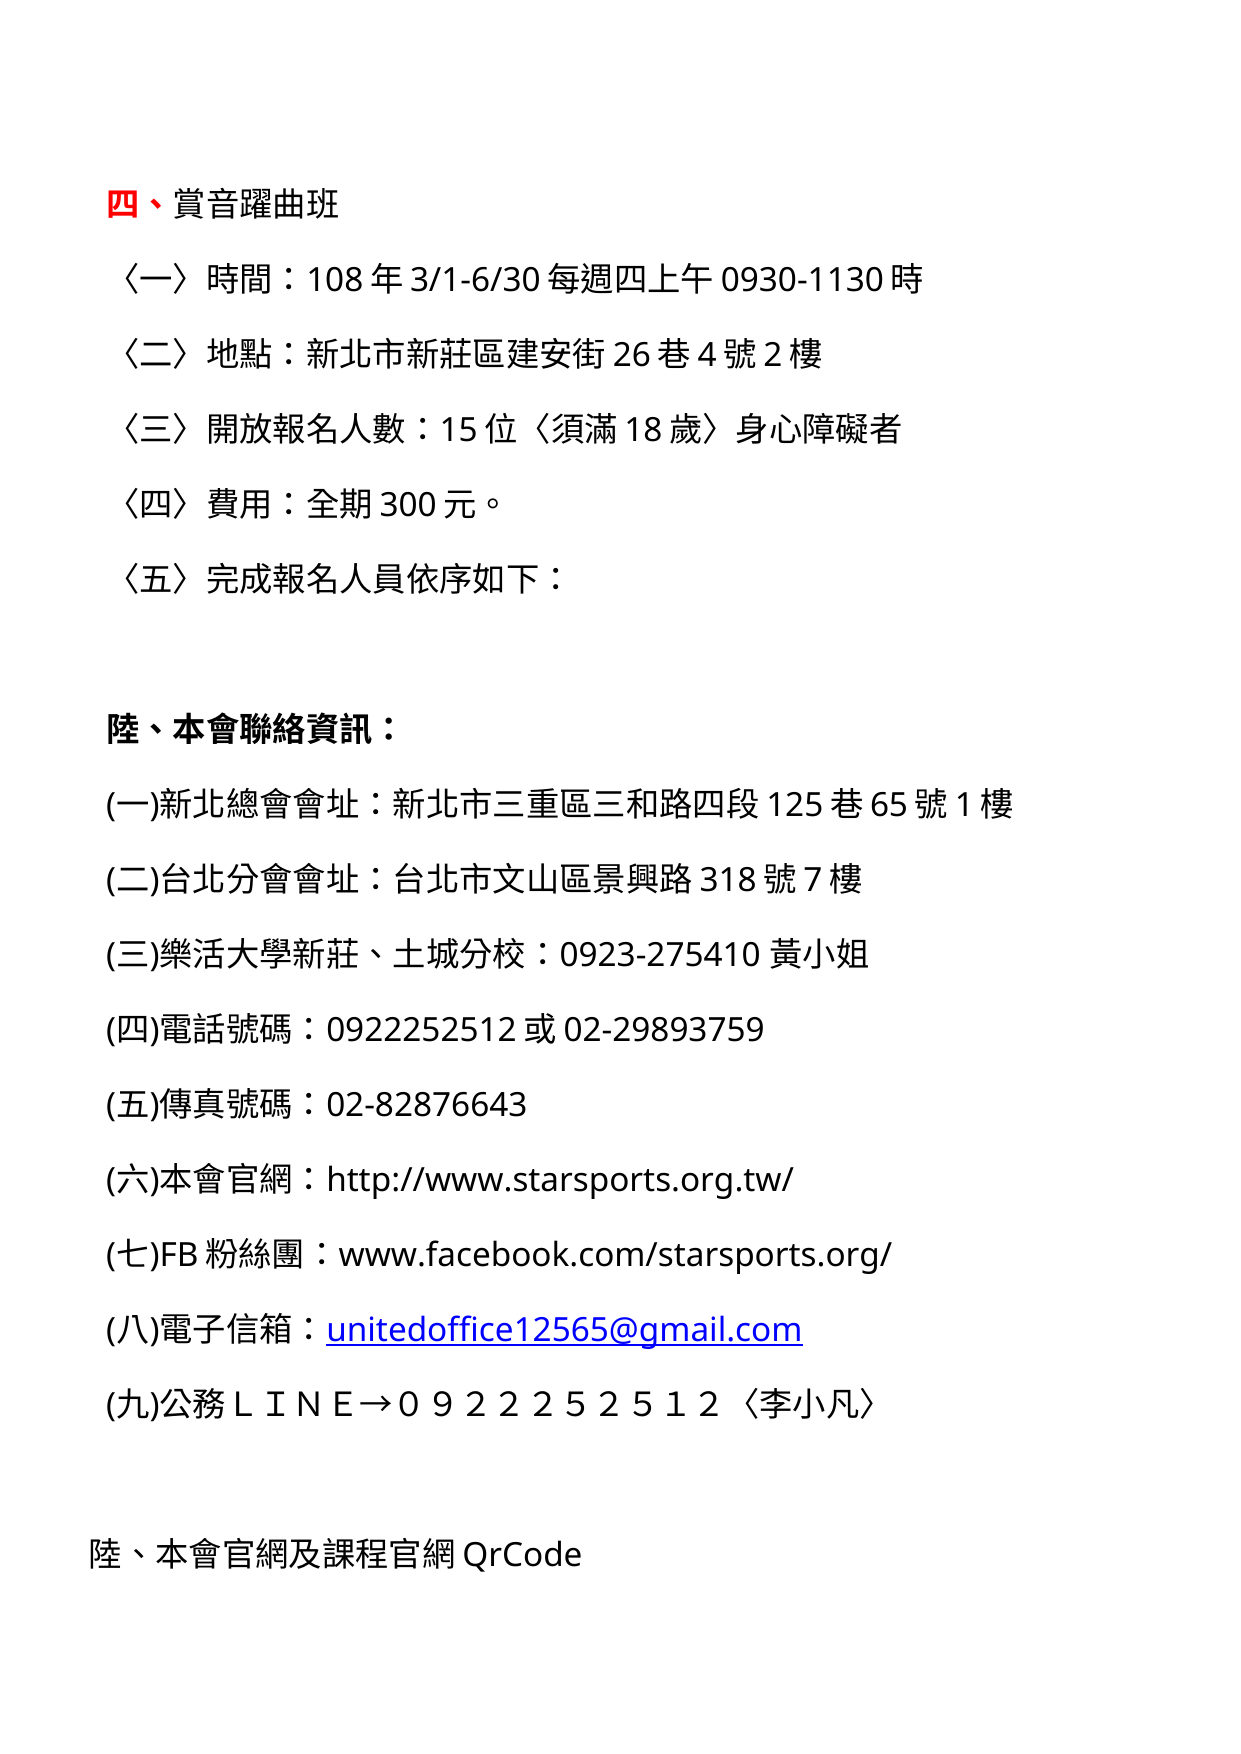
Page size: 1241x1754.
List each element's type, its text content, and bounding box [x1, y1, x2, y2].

text (四)電話號碼：0922252512或02-29893759 (五)傳真號碼：02-82876643 (六)本會官網：http://www.starsports.org.tw/ (七)FB粉絲團：www.facebook.com/starsports.org/ (八)電子信箱：unitedoffice12565@gmail.com [89, 989, 1181, 1364]
text 〈五〉完成報名人員依序如下： [89, 539, 1181, 614]
text 〈一〉時間：108年3/1-6/30每週四上午0930-1130時 [89, 239, 1181, 314]
text 〈三〉開放報名人數：15位〈須滿18歲〉身心障礙者 [89, 389, 1181, 464]
text 〈四〉費用：全期300元。 [89, 464, 1181, 539]
text (九)公務ＬＩＮＥ→０９２２２５２５１２〈李小凡〉 [89, 1364, 1181, 1439]
text 〈二〉地點：新北市新莊區建安街26巷4號2樓 [89, 314, 1181, 389]
text 陸、本會聯絡資訊： (一)新北總會會址：新北市三重區三和路四段125巷65號1樓 (二)台北分會會址：台北市文山區景興路318號7樓 (三)樂活大學新莊、土城分校：0923-275410 黃小姐 [89, 689, 1181, 989]
text 陸、本會官網及課程官網QrCode [89, 1514, 1181, 1589]
text 四、賞音躍曲班 [89, 164, 1181, 239]
